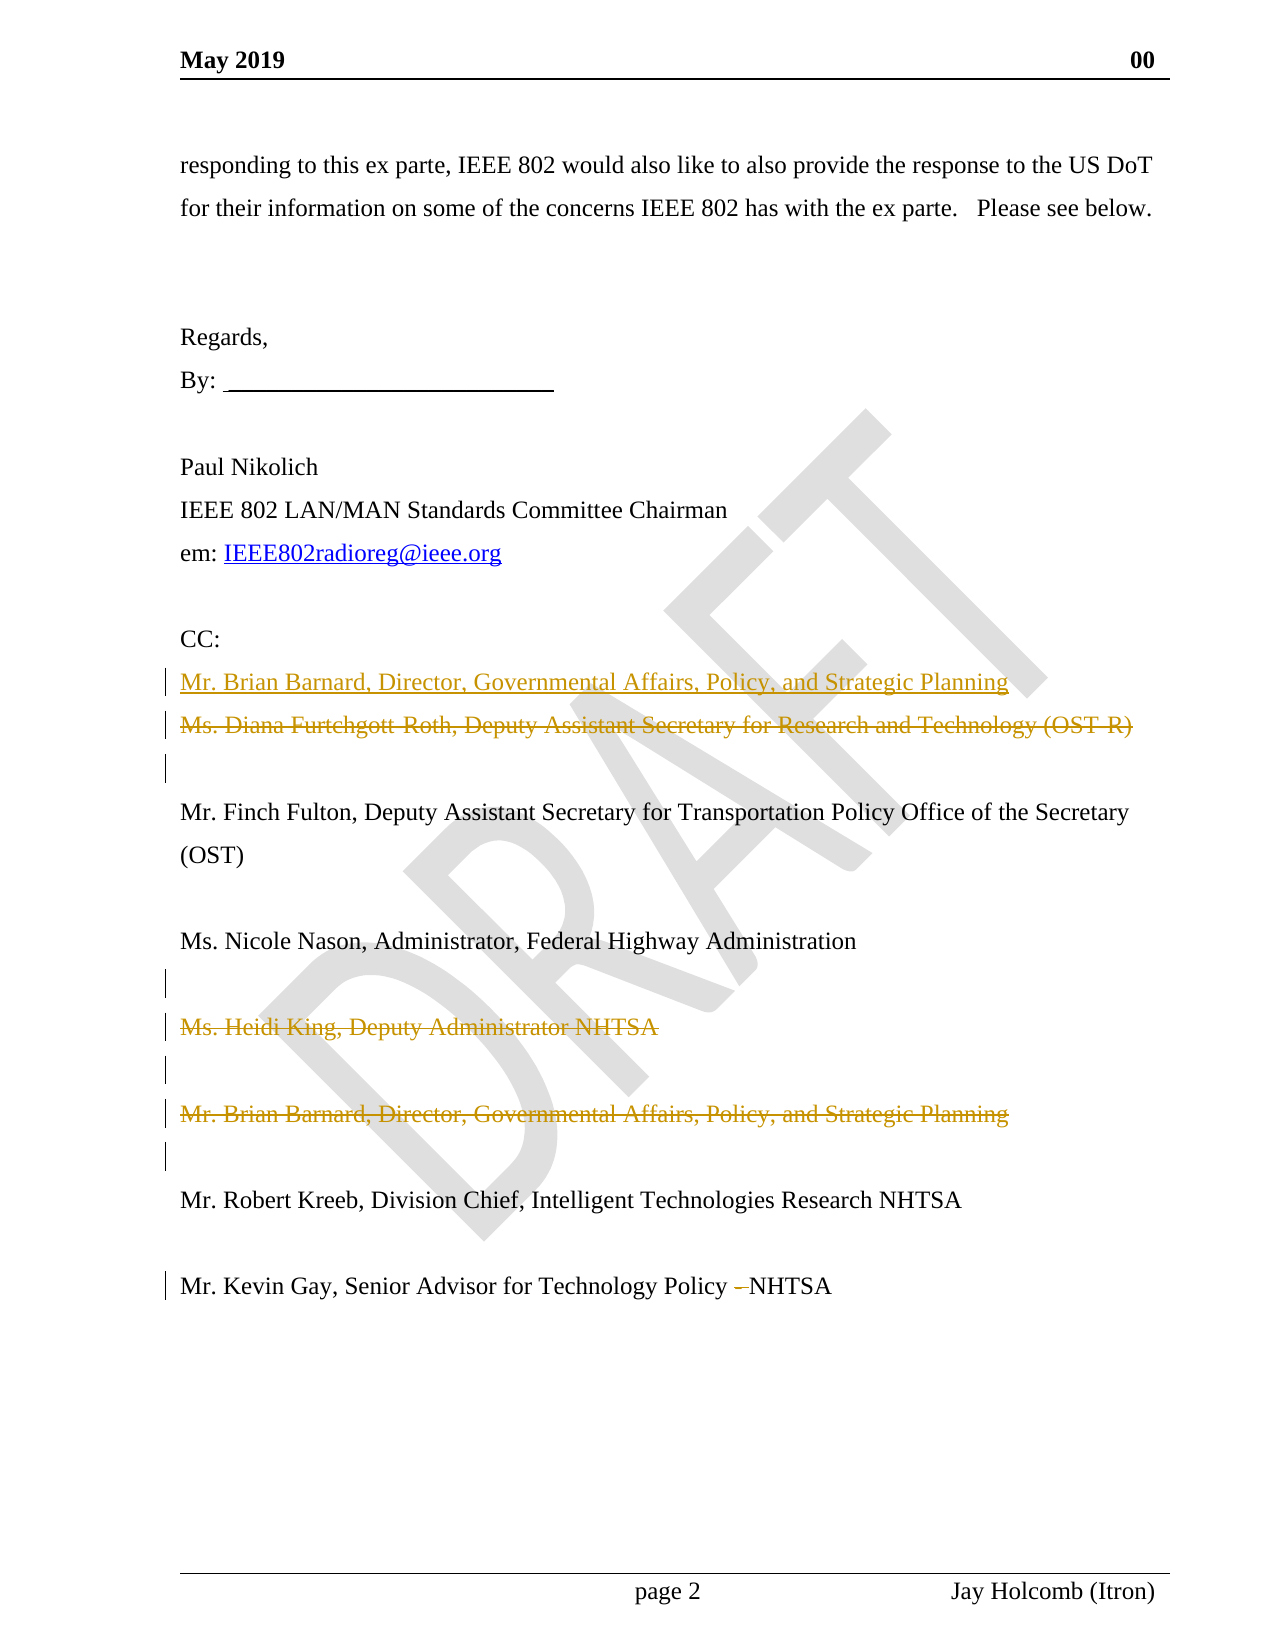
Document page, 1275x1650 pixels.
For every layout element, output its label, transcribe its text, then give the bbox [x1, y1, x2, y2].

text By: __________________________ [180, 366, 1170, 394]
text CC: [180, 624, 1170, 653]
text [180, 150, 1170, 222]
text Regards, [180, 322, 1170, 351]
text IEEE 802 LAN/MAN Standards Committee Chairman [180, 495, 1170, 524]
text Ms. Nicole Nason, Administrator, Federal Highway Administration [180, 926, 1170, 955]
text Mr. Finch Fulton, Deputy Assistant Secretary for Transportation Policy Office of the Secretary (OST) [180, 797, 1155, 869]
text em: IEEE802radioreg@ieee.org [180, 538, 1170, 567]
text Mr. Robert Kreeb, Division Chief, Intelligent Technologies Research NHTSA [180, 1185, 1155, 1214]
text Paul Nikolich [180, 452, 1170, 481]
text Mr. Kevin Gay, Senior Advisor for Technology Policy NHTSA [180, 1271, 1155, 1300]
